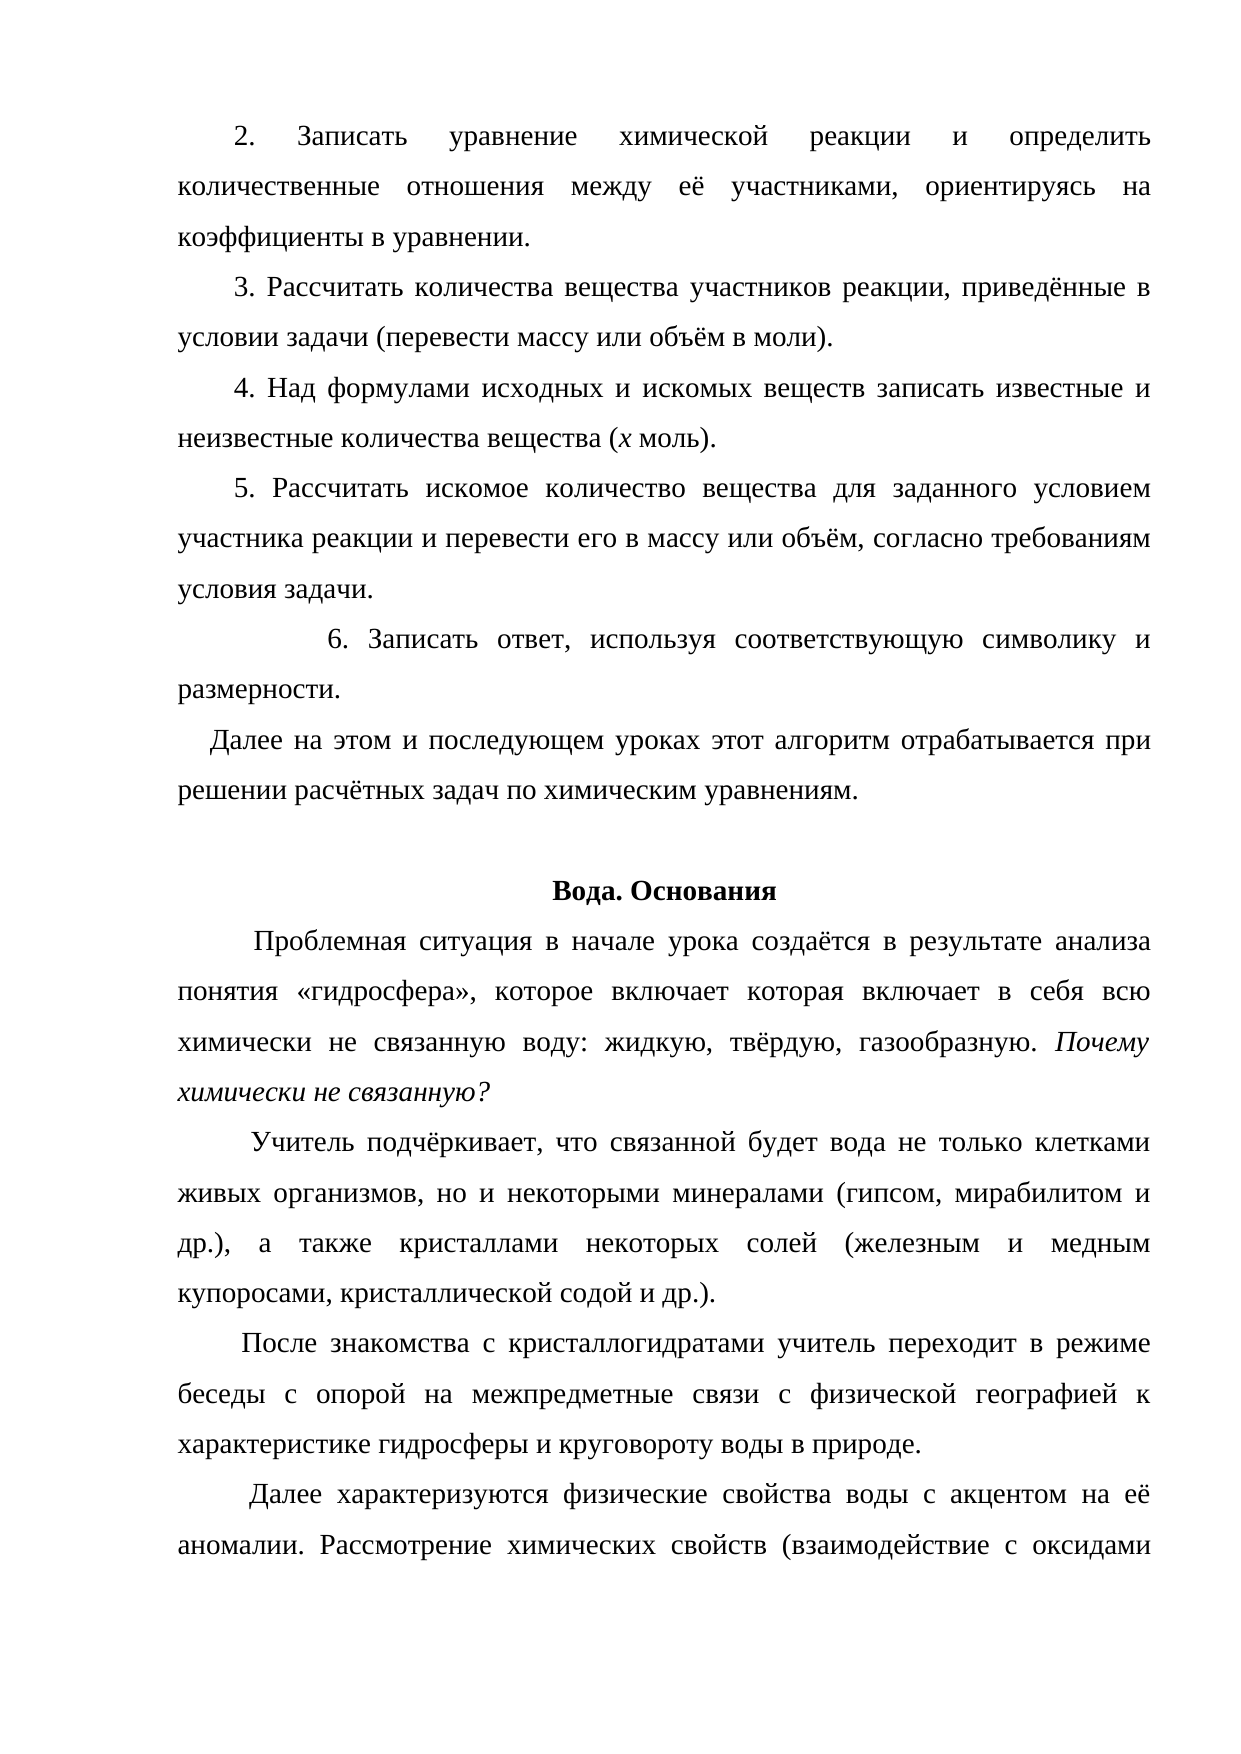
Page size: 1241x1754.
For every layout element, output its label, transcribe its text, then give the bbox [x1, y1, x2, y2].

text 4. Над формулами исходных и искомых веществ записать известные и неизвестные количества вещества (х моль). [177, 370, 1152, 453]
list Далее на этом и последующем уроках этот алгоритм отрабатывается при решении расчётных задач по химическим уравнениям. [177, 722, 1152, 806]
list Учитель подчёркивает, что связанной будет вода не только клетками живых организмов, но и некоторыми минералами (гипсом, мирабилитом и др.), а также кристаллами некоторых солей (железным и медным купоросами, кристаллической содой и др.). [177, 1124, 1152, 1309]
list 6. Записать ответ, используя соответствующую символику и размерности. [177, 621, 1152, 705]
text 2. Записать уравнение химической реакции и определить количественные отношения между её участниками, ориентируясь на коэффициенты в уравнении. [177, 118, 1152, 252]
text 3. Рассчитать количества вещества участников реакции, приведённые в условии задачи (перевести массу или объём в моли). [177, 269, 1152, 353]
list Вода. Основания [177, 873, 1152, 906]
list Проблемная ситуация в начале урока создаётся в результате анализа понятия «гидросфера», которое включает которая включает в себя всю химически не связанную воду: жидкую, твёрдую, газообразную. Почему химически не связанную? [177, 923, 1152, 1108]
text 5. Рассчитать искомое количество вещества для заданного условием участника реакции и перевести его в массу или объём, согласно требованиям условия задачи. [177, 470, 1152, 604]
list После знакомства с кристаллогидратами учитель переходит в режиме беседы с опорой на межпредметные связи с физической географией к характеристике гидросферы и круговороту воды в природе. [177, 1326, 1152, 1460]
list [177, 1477, 1152, 1560]
